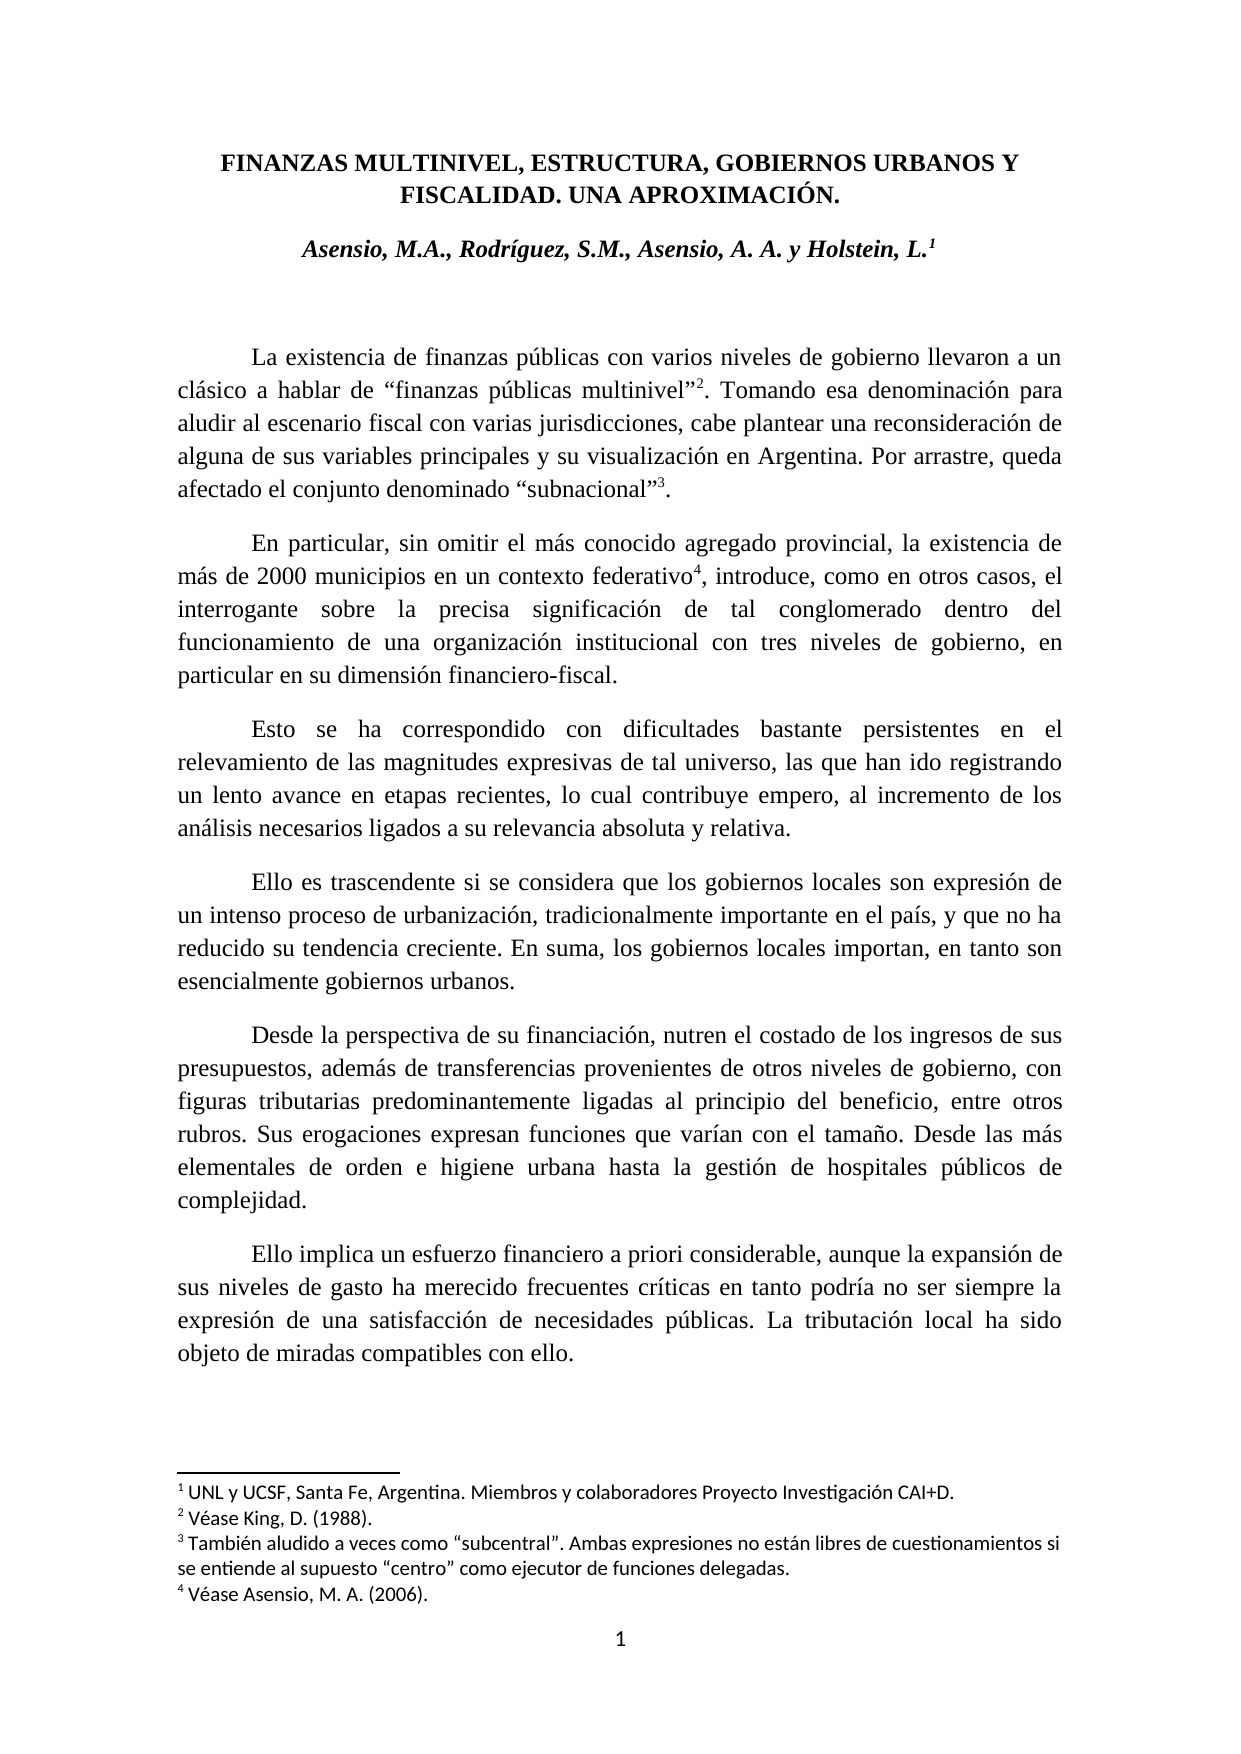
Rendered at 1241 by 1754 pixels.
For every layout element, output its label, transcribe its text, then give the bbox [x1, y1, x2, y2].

text En particular, sin omitir el más conocido agregado provincial, la existencia de más de 2000 municipios en un contexto federativo, introduce, como en otros casos, el interrogante sobre la precisa significación de tal conglomerado dentro del funcionamiento de una organización institucional con tres niveles de gobierno, en particular en su dimensión financiero-fiscal. [177, 528, 1063, 689]
text La existencia de finanzas públicas con varios niveles de gobierno llevaron a un clásico a hablar de “finanzas públicas multinivel”. Tomando esa denominación para aludir al escenario fiscal con varias jurisdicciones, cabe plantear una reconsideración de alguna de sus variables principales y su visualización en Argentina. Por arrastre, queda afectado el conjunto denominado “subnacional”. [177, 342, 1063, 503]
text FINANZAS MULTINIVEL, ESTRUCTURA, GOBIERNOS URBANOS Y FISCALIDAD. UNA APROXIMACIÓN. [177, 148, 1063, 209]
text Asensio, M.A., Rodríguez, S.M., Asensio, A. A. y Holstein, L. [177, 234, 1063, 263]
text Esto se ha correspondido con dificultades bastante persistentes en el relevamiento de las magnitudes expresivas de tal universo, las que han ido registrando un lento avance en etapas recientes, lo cual contribuye empero, al incremento de los análisis necesarios ligados a su relevancia absoluta y relativa. [177, 714, 1063, 842]
text Ello implica un esfuerzo financiero a priori considerable, aunque la expansión de sus niveles de gasto ha merecido frecuentes críticas en tanto podría no ser siempre la expresión de una satisfacción de necesidades públicas. La tributación local ha sido objeto de miradas compatibles con ello. [177, 1239, 1063, 1367]
text Ello es trascendente si se considera que los gobiernos locales son expresión de un intenso proceso de urbanización, tradicionalmente importante en el país, y que no ha reducido su tendencia creciente. En suma, los gobiernos locales importan, en tanto son esencialmente gobiernos urbanos. [177, 867, 1063, 995]
text Desde la perspectiva de su financiación, nutren el costado de los ingresos de sus presupuestos, además de transferencias provenientes de otros niveles de gobierno, con figuras tributarias predominantemente ligadas al principio del beneficio, entre otros rubros. Sus erogaciones expresan funciones que varían con el tamaño. Desde las más elementales de orden e higiene urbana hasta la gestión de hospitales públicos de complejidad. [177, 1020, 1063, 1214]
